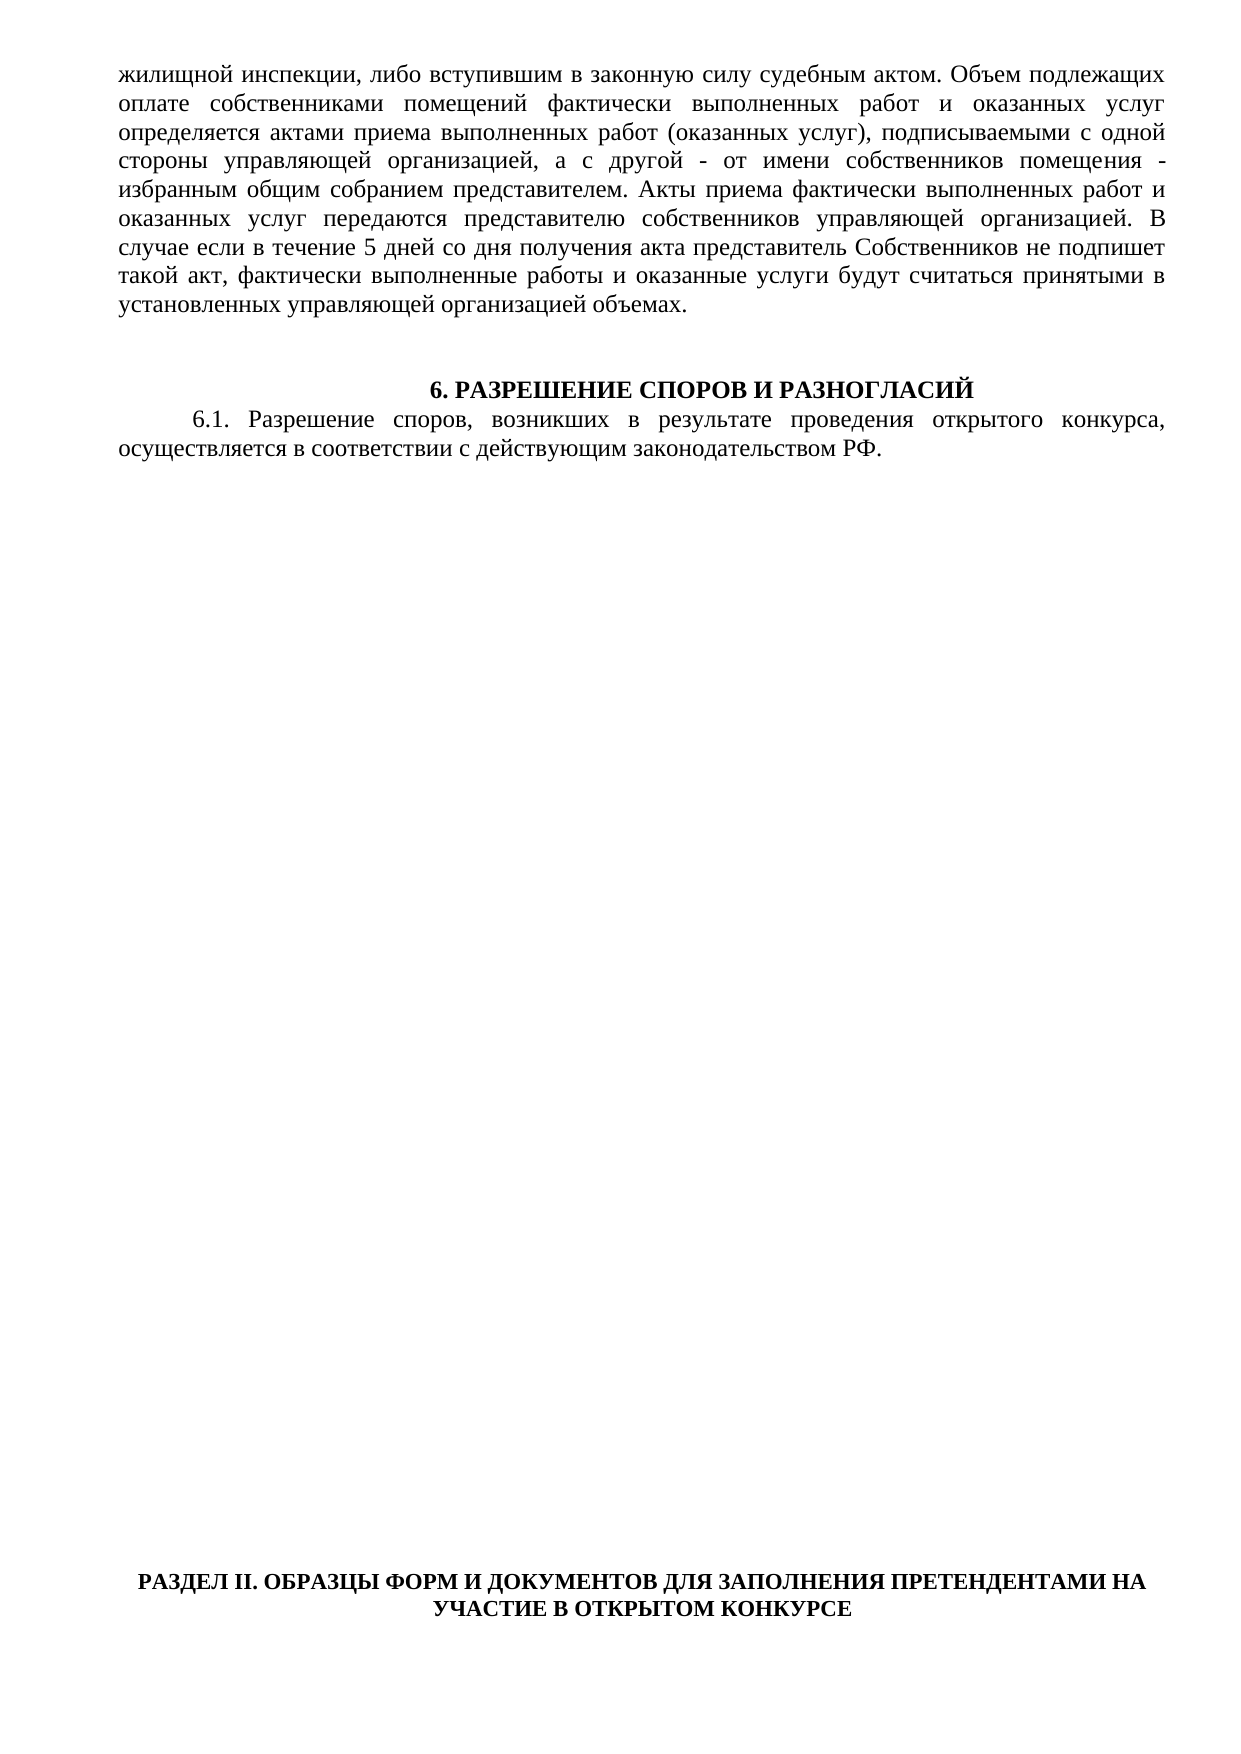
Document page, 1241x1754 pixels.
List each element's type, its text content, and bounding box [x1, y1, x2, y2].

text 6. РАЗРЕШЕНИЕ СПОРОВ И РАЗНОГЛАСИЙ [118, 375, 1166, 404]
text 6.1. Разрешение споров, возникших в результате проведения открытого конкурса, осуществляется в соответствии с действующим законодательством РФ. [118, 404, 1166, 462]
text РАЗДЕЛ II. ОБРАЗЦЫ ФОРМ И ДОКУМЕНТОВ ДЛЯ ЗАПОЛНЕНИЯ ПРЕТЕНДЕНТАМИ НА УЧАСТИЕ В ОТКРЫТОМ КОНКУРСЕ [118, 1568, 1166, 1621]
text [118, 59, 1166, 318]
